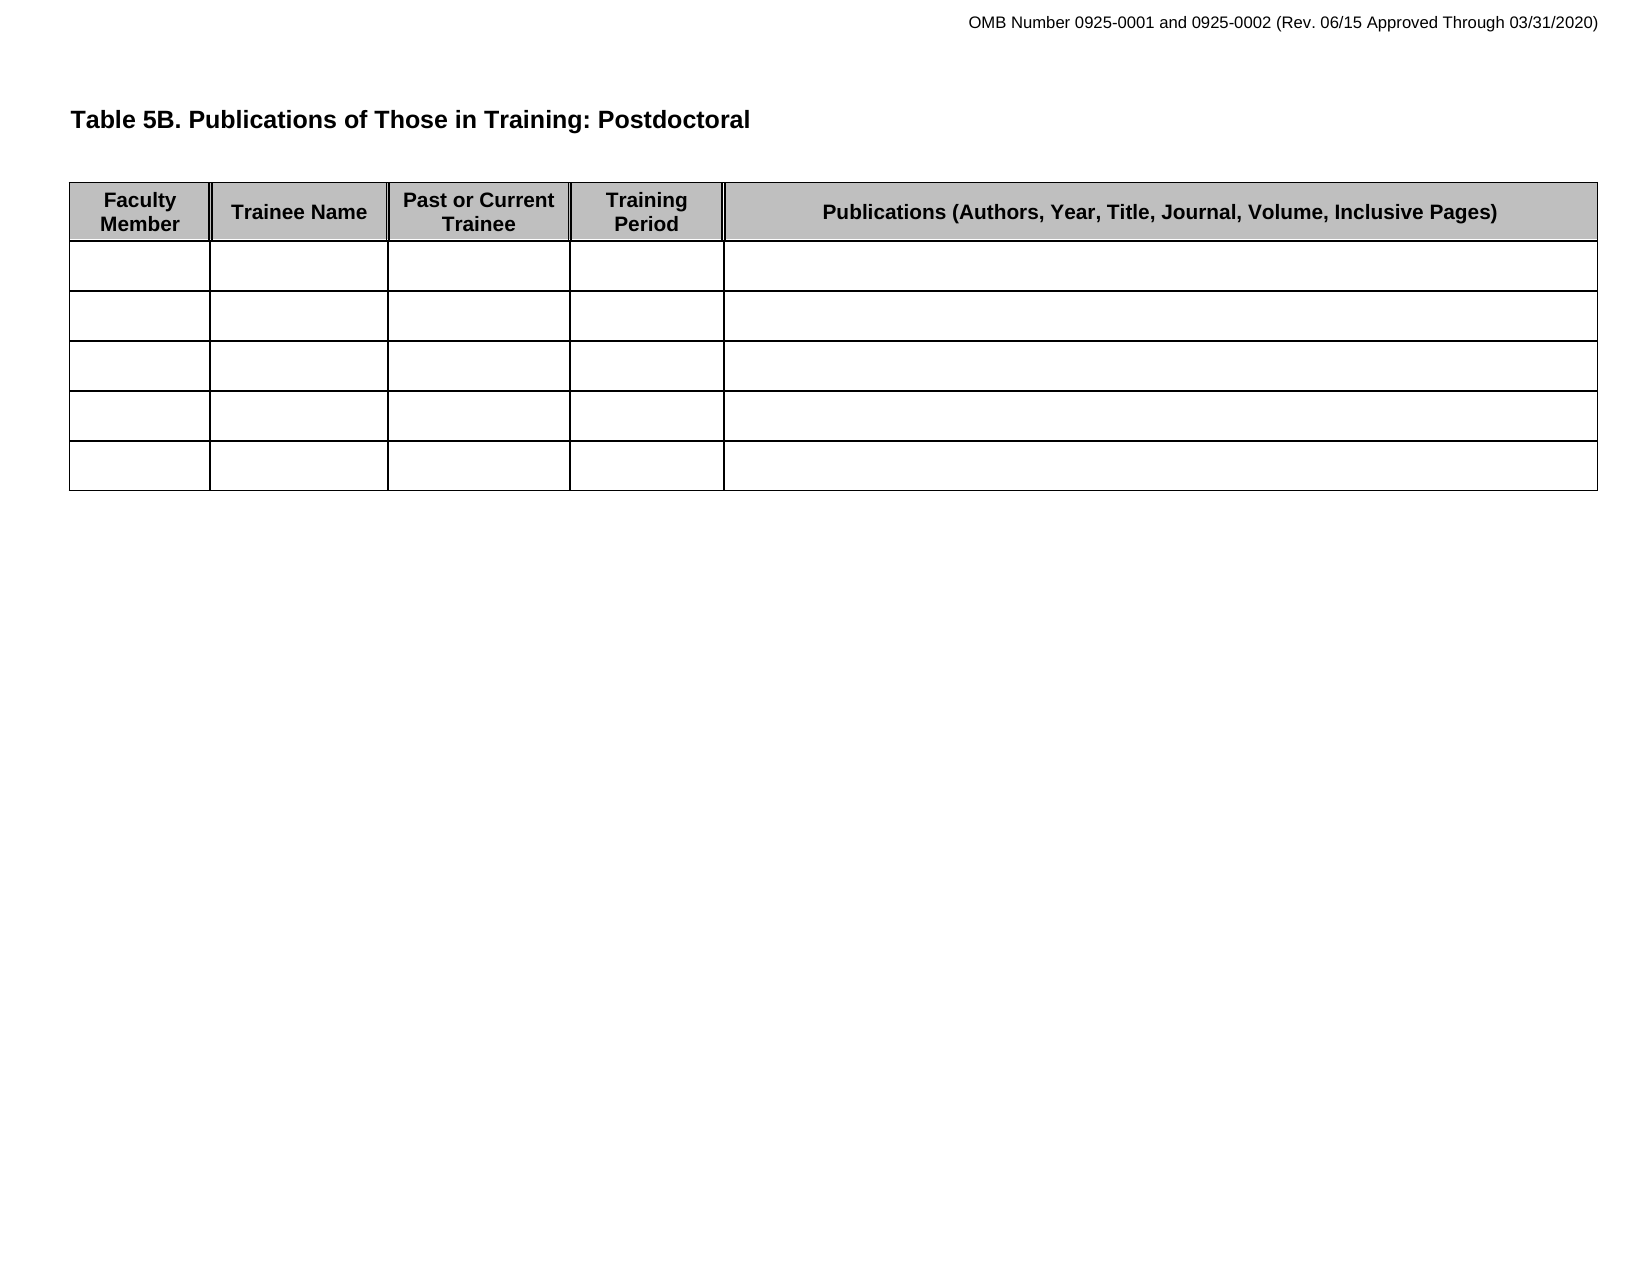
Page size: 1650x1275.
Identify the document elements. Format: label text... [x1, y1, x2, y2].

table_header Faculty Member [70, 183, 208, 239]
table_cell [571, 242, 723, 289]
table_cell [211, 442, 387, 489]
table_cell [70, 292, 209, 339]
subtitle Table 5B. Publications of Those in Training: Postdoctoral [70, 105, 1598, 133]
table_cell [70, 242, 209, 289]
table_cell [725, 392, 1597, 439]
table_cell [70, 342, 209, 389]
table_cell [211, 292, 387, 339]
table_cell [211, 242, 387, 289]
table_cell [70, 392, 209, 439]
table_cell [389, 442, 569, 489]
table_header Training Period [572, 183, 721, 239]
table_cell [725, 292, 1597, 339]
table_cell [389, 292, 569, 339]
table_header Publications (Authors, Year, Title, Journal, Volume, Inclusive Pages) [726, 183, 1597, 239]
table_cell [571, 392, 723, 439]
table_cell [571, 342, 723, 389]
table_cell [70, 442, 209, 489]
table_header Trainee Name [213, 183, 386, 239]
table_cell [389, 242, 569, 289]
table_cell [571, 442, 723, 489]
table_cell [211, 392, 387, 439]
table_cell [389, 342, 569, 389]
table_cell [725, 342, 1597, 389]
table_cell [725, 242, 1597, 289]
table_cell [725, 442, 1597, 489]
table_cell [571, 292, 723, 339]
table_cell [211, 342, 387, 389]
table_header Past or Current Trainee [390, 183, 568, 239]
table_cell [389, 392, 569, 439]
